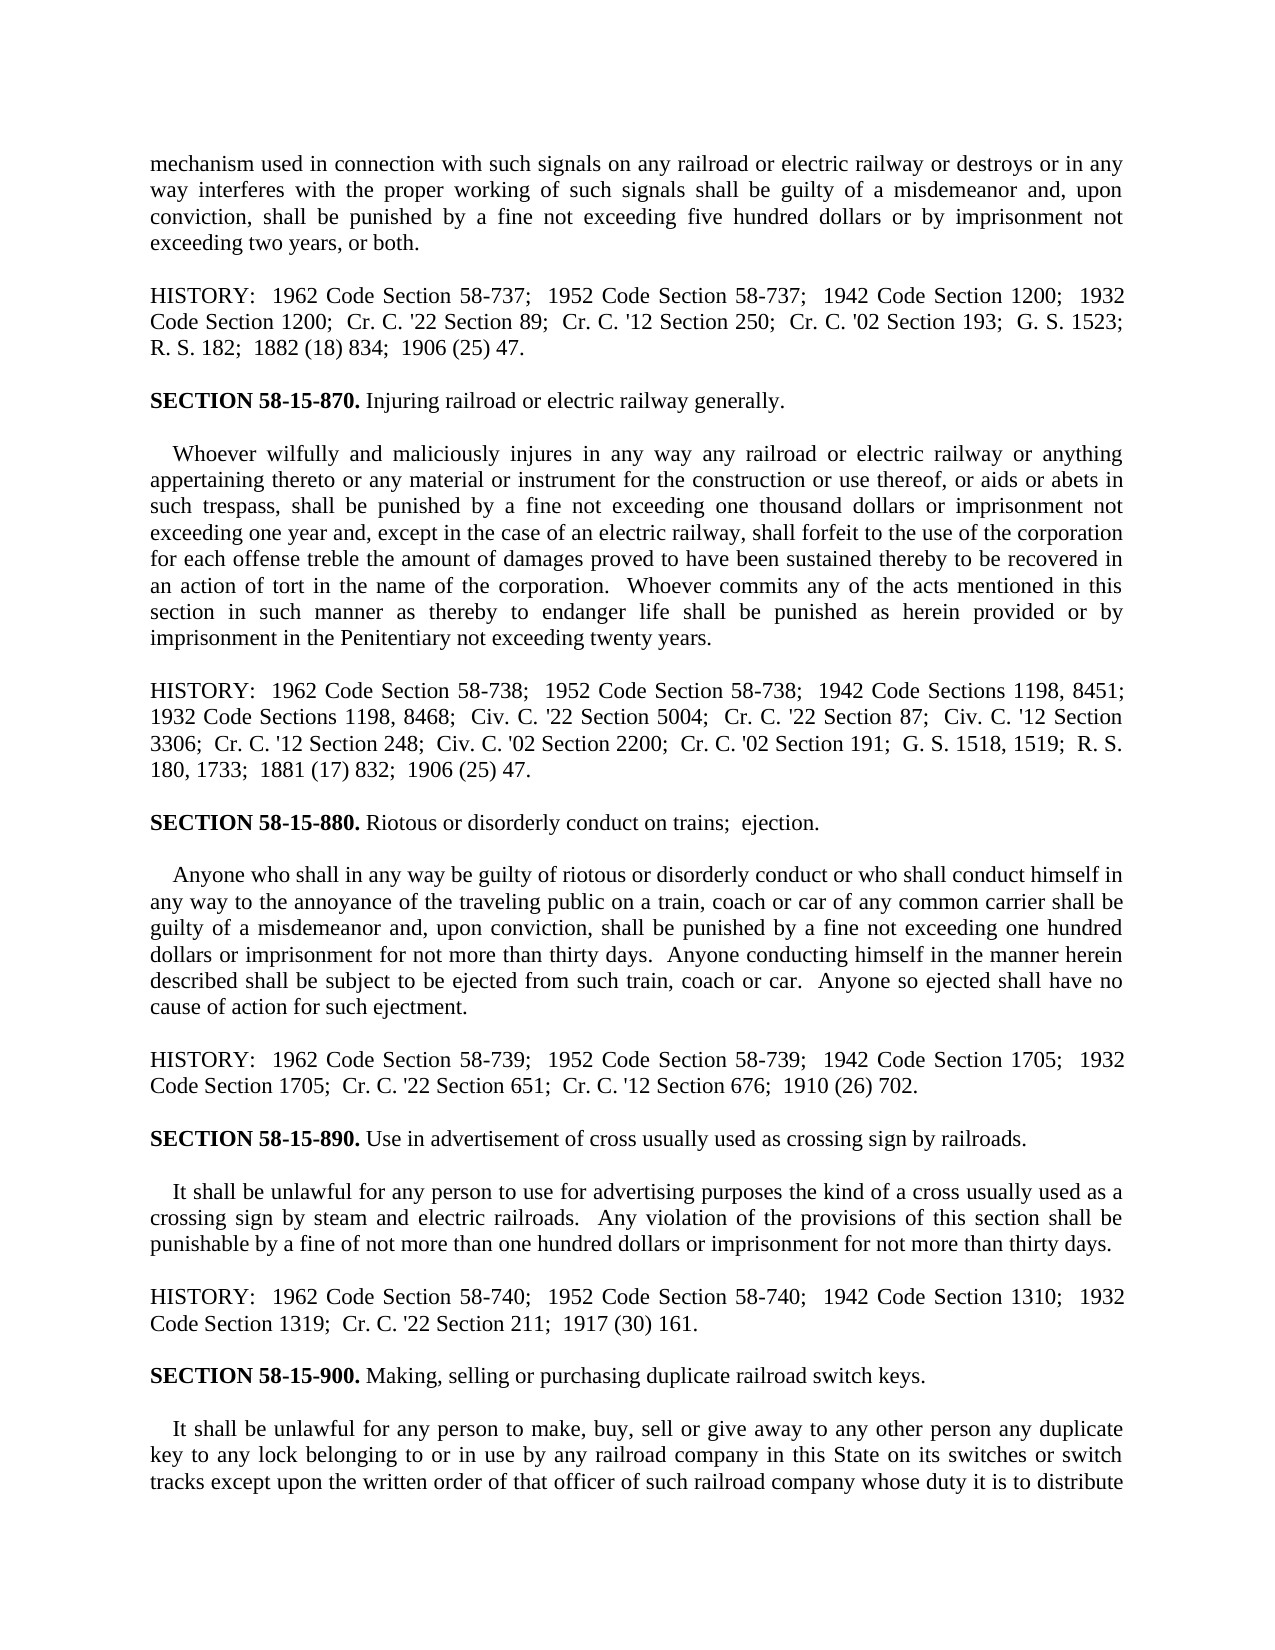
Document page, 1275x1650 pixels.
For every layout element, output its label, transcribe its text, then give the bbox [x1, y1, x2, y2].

text SECTION 58-15-900. Making, selling or purchasing duplicate railroad switch keys. [150, 1362, 1125, 1389]
text Whoever wilfully and maliciously injures in any way any railroad or electric railway or anything appertaining thereto or any material or instrument for the construction or use thereof, or aids or abets in such trespass, shall be punished by a fine not exceeding one thousand dollars or imprisonment not exceeding one year and, except in the case of an electric railway, shall forfeit to the use of the corporation for each offense treble the amount of damages proved to have been sustained thereby to be recovered in an action of tort in the name of the corporation. Whoever commits any of the acts mentioned in this section in such manner as thereby to endanger life shall be punished as herein provided or by imprisonment in the Penitentiary not exceeding twenty years. [150, 440, 1125, 651]
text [150, 150, 1125, 255]
text HISTORY: 1962 Code Section 58-738; 1952 Code Section 58-738; 1942 Code Sections 1198, 8451; 1932 Code Sections 1198, 8468; Civ. C. '22 Section 5004; Cr. C. '22 Section 87; Civ. C. '12 Section 3306; Cr. C. '12 Section 248; Civ. C. '02 Section 2200; Cr. C. '02 Section 191; G. S. 1518, 1519; R. S. 180, 1733; 1881 (17) 832; 1906 (25) 47. [150, 677, 1125, 782]
text SECTION 58-15-870. Injuring railroad or electric railway generally. [150, 387, 1125, 413]
text HISTORY: 1962 Code Section 58-740; 1952 Code Section 58-740; 1942 Code Section 1310; 1932 Code Section 1319; Cr. C. '22 Section 211; 1917 (30) 161. [150, 1283, 1125, 1336]
text Anyone who shall in any way be guilty of riotous or disorderly conduct or who shall conduct himself in any way to the annoyance of the traveling public on a train, coach or car of any common carrier shall be guilty of a misdemeanor and, upon conviction, shall be punished by a fine not exceeding one hundred dollars or imprisonment for not more than thirty days. Anyone conducting himself in the manner herein described shall be subject to be ejected from such train, coach or car. Anyone so ejected shall have no cause of action for such ejectment. [150, 862, 1125, 1020]
text HISTORY: 1962 Code Section 58-737; 1952 Code Section 58-737; 1942 Code Section 1200; 1932 Code Section 1200; Cr. C. '22 Section 89; Cr. C. '12 Section 250; Cr. C. '02 Section 193; G. S. 1523; R. S. 182; 1882 (18) 834; 1906 (25) 47. [150, 282, 1125, 361]
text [150, 1415, 1125, 1494]
text SECTION 58-15-880. Riotous or disorderly conduct on trains; ejection. [150, 809, 1125, 835]
text SECTION 58-15-890. Use in advertisement of cross usually used as crossing sign by railroads. [150, 1125, 1125, 1151]
text It shall be unlawful for any person to use for advertising purposes the kind of a cross usually used as a crossing sign by steam and electric railroads. Any violation of the provisions of this section shall be punishable by a fine of not more than one hundred dollars or imprisonment for not more than thirty days. [150, 1178, 1125, 1257]
text HISTORY: 1962 Code Section 58-739; 1952 Code Section 58-739; 1942 Code Section 1705; 1932 Code Section 1705; Cr. C. '22 Section 651; Cr. C. '12 Section 676; 1910 (26) 702. [150, 1046, 1125, 1099]
